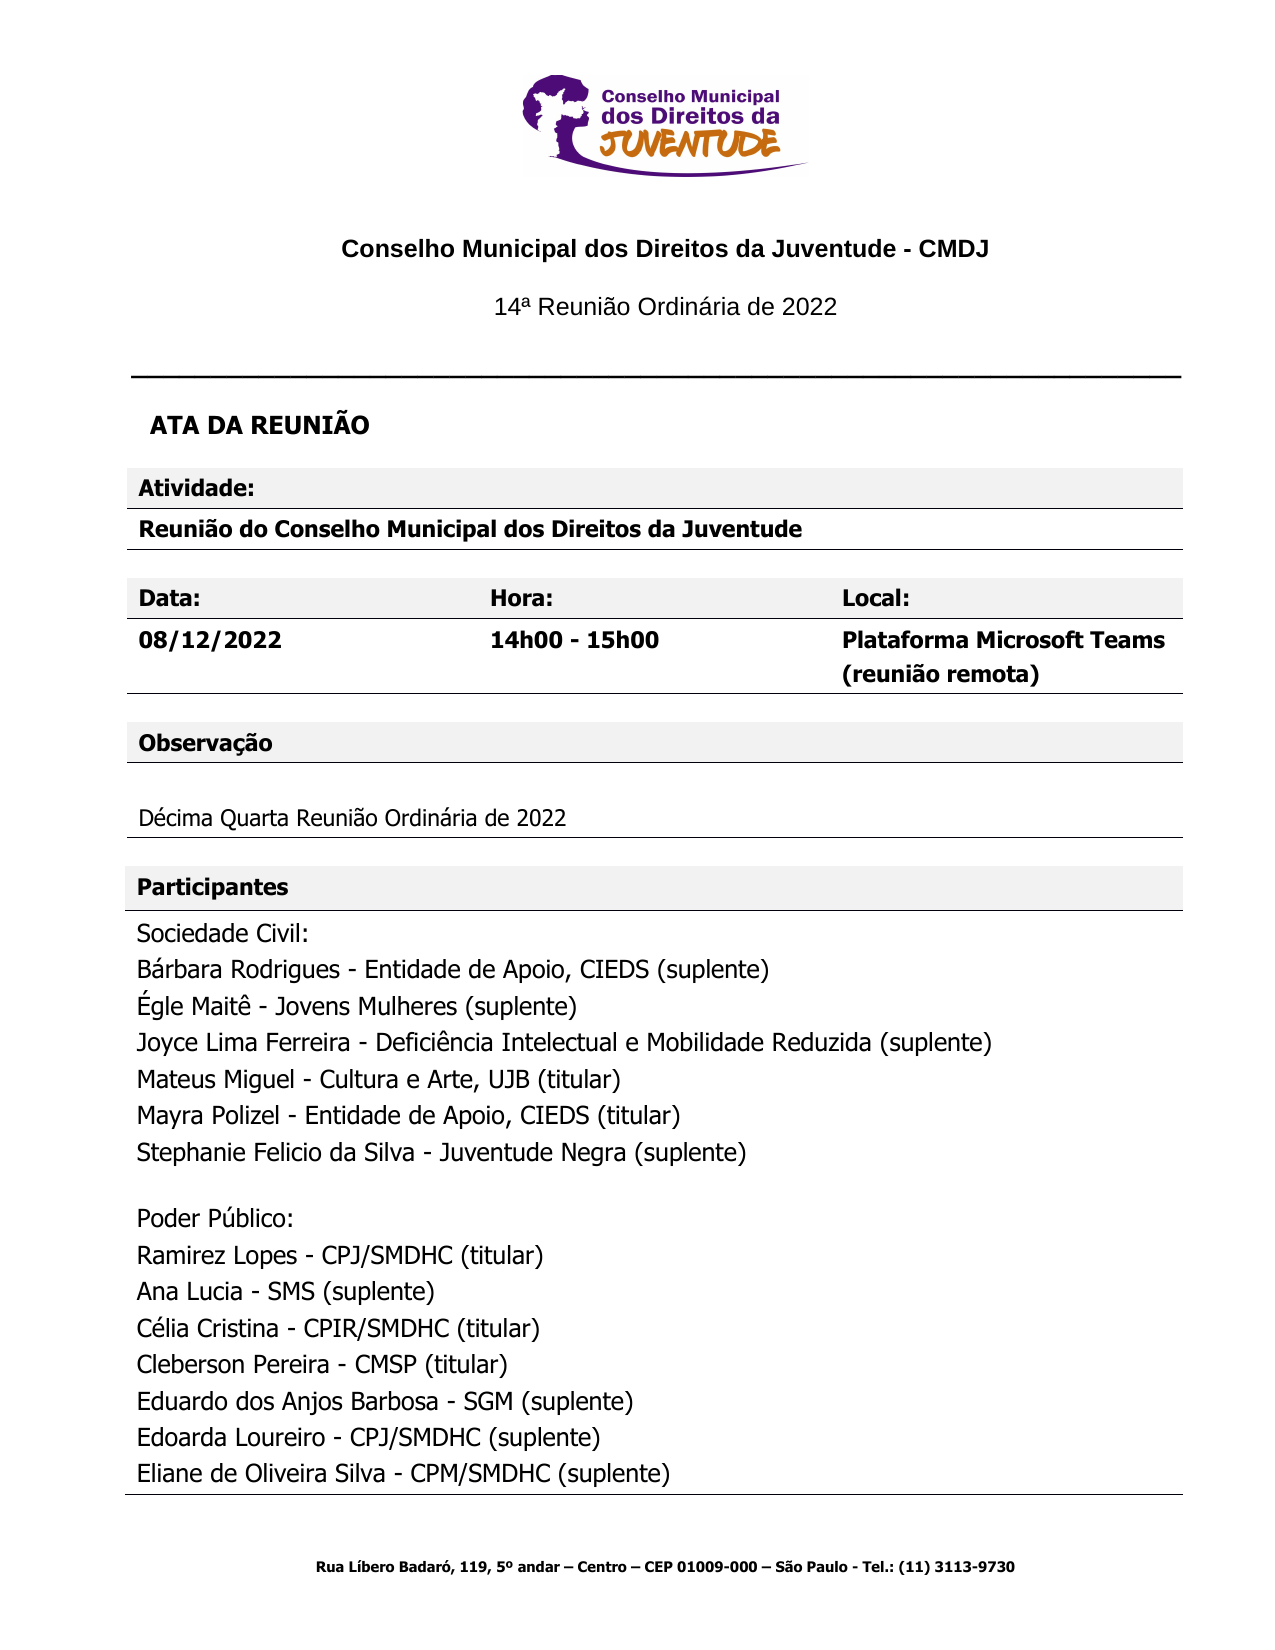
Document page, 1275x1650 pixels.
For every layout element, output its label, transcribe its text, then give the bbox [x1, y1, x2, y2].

text ATA DA REUNIÃO [150, 409, 1237, 440]
picture [522, 75, 809, 177]
table_cell Reunião do Conselho Municipal dos Direitos da Juventude [127, 509, 1183, 549]
text __________________________________________________________________ [131, 349, 1237, 379]
table_header Atividade: [127, 468, 1183, 508]
table_header Local: [831, 578, 1183, 618]
table_header Hora: [479, 578, 831, 618]
table_header Participantes [125, 866, 1183, 910]
table_header Observação [127, 722, 1183, 762]
table_header Data: [127, 578, 479, 618]
table_cell 08/12/2022 [127, 619, 479, 693]
table_cell 14h00 - 15h00 [479, 619, 831, 693]
table_cell Décima Quarta Reunião Ordinária de 2022 [127, 763, 1183, 837]
table_cell Plataforma Microsoft Teams (reunião remota) [831, 619, 1183, 693]
